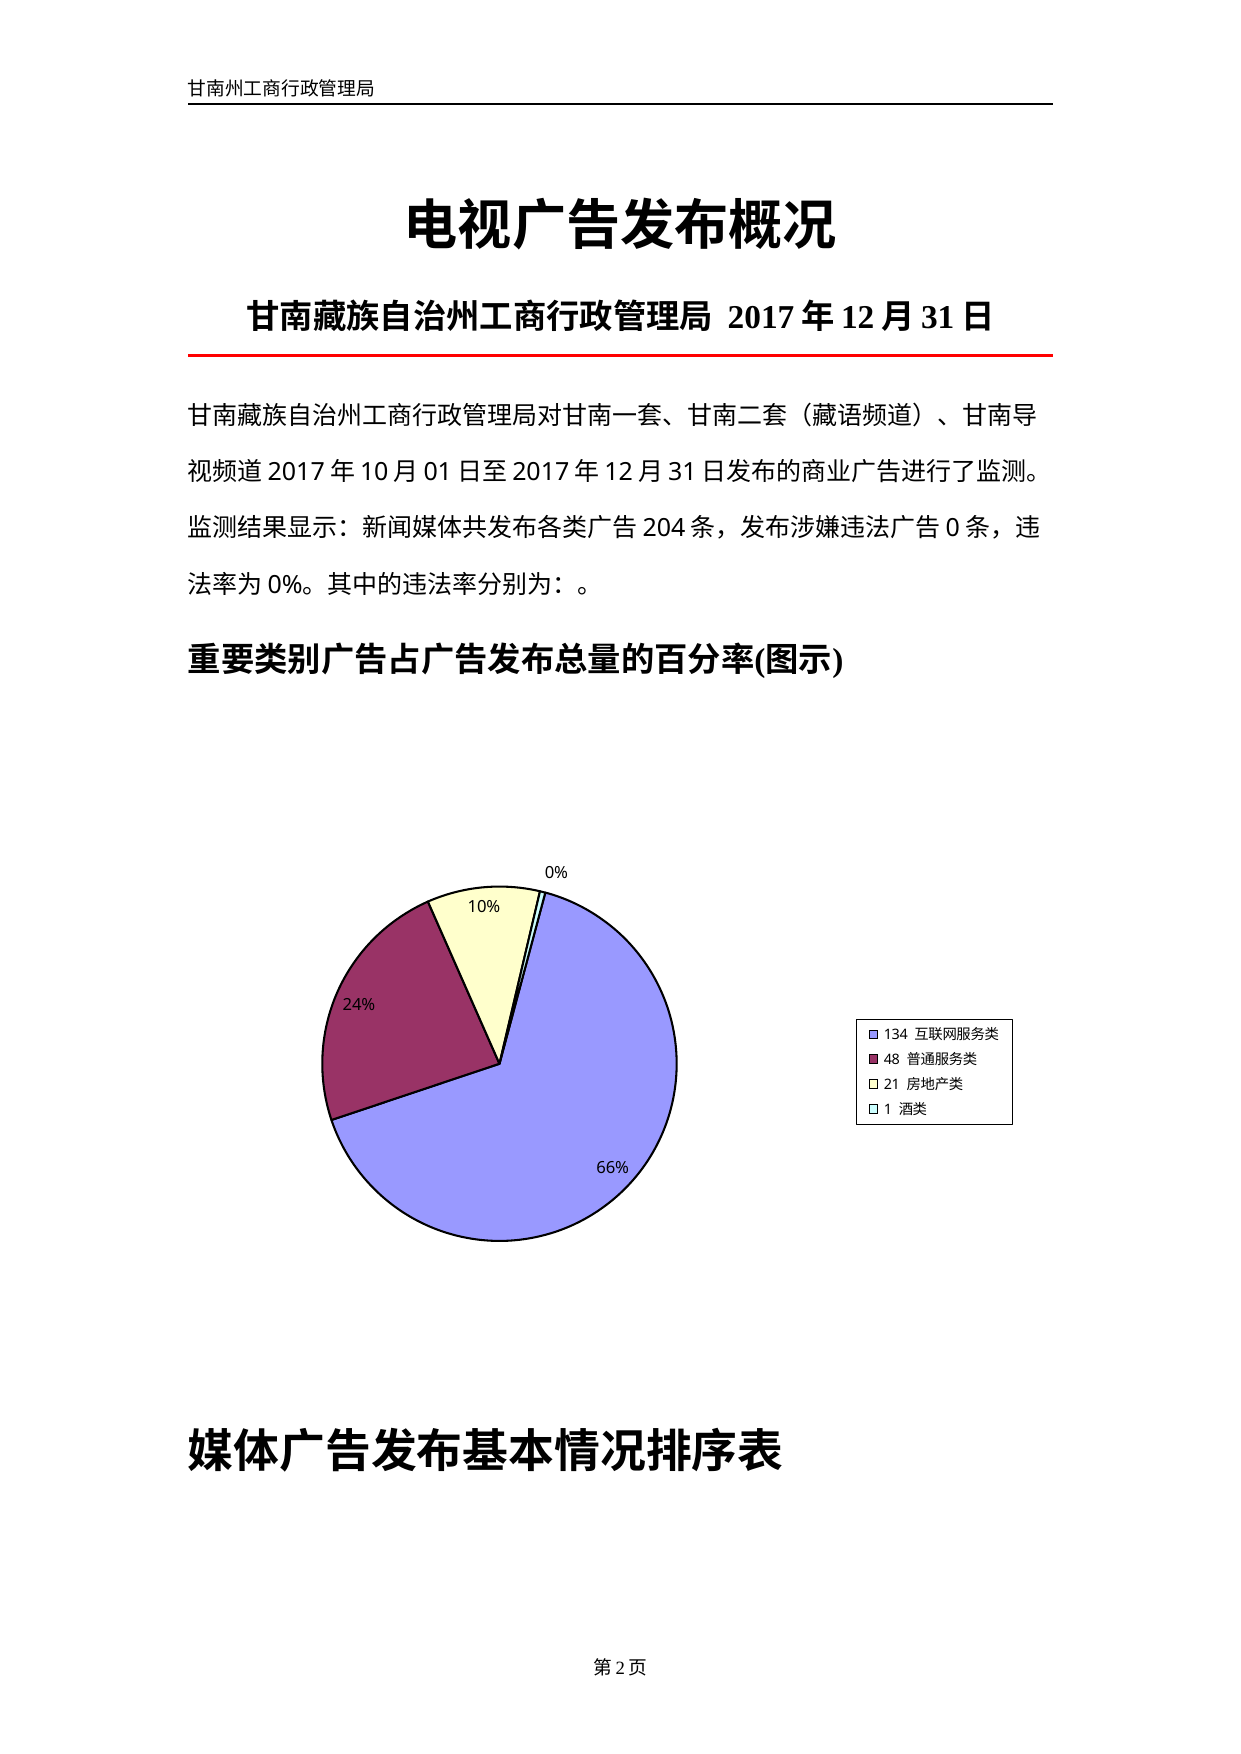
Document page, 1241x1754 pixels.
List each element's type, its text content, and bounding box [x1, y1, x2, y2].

text 媒体广告发布基本情况排序表 [187, 773, 1053, 1485]
text 甘南藏族自治州工商行政管理局对甘南一套、甘南二套（藏语频道）、甘南导视频道2017年10月01日至2017年12月31日发布的商业广告进行了监测。监测结果显示：新闻媒体共发布各类广告204条，发布涉嫌违法广告0条，违法率为0%。其中的违法率分别为：。 [187, 395, 1053, 601]
text 重要类别广告占广告发布总量的百分率(图示) [187, 619, 1053, 694]
text 电视广告发布概况 [187, 164, 1053, 277]
text 甘南藏族自治州工商行政管理局 2017年12月31日 [187, 277, 1053, 357]
